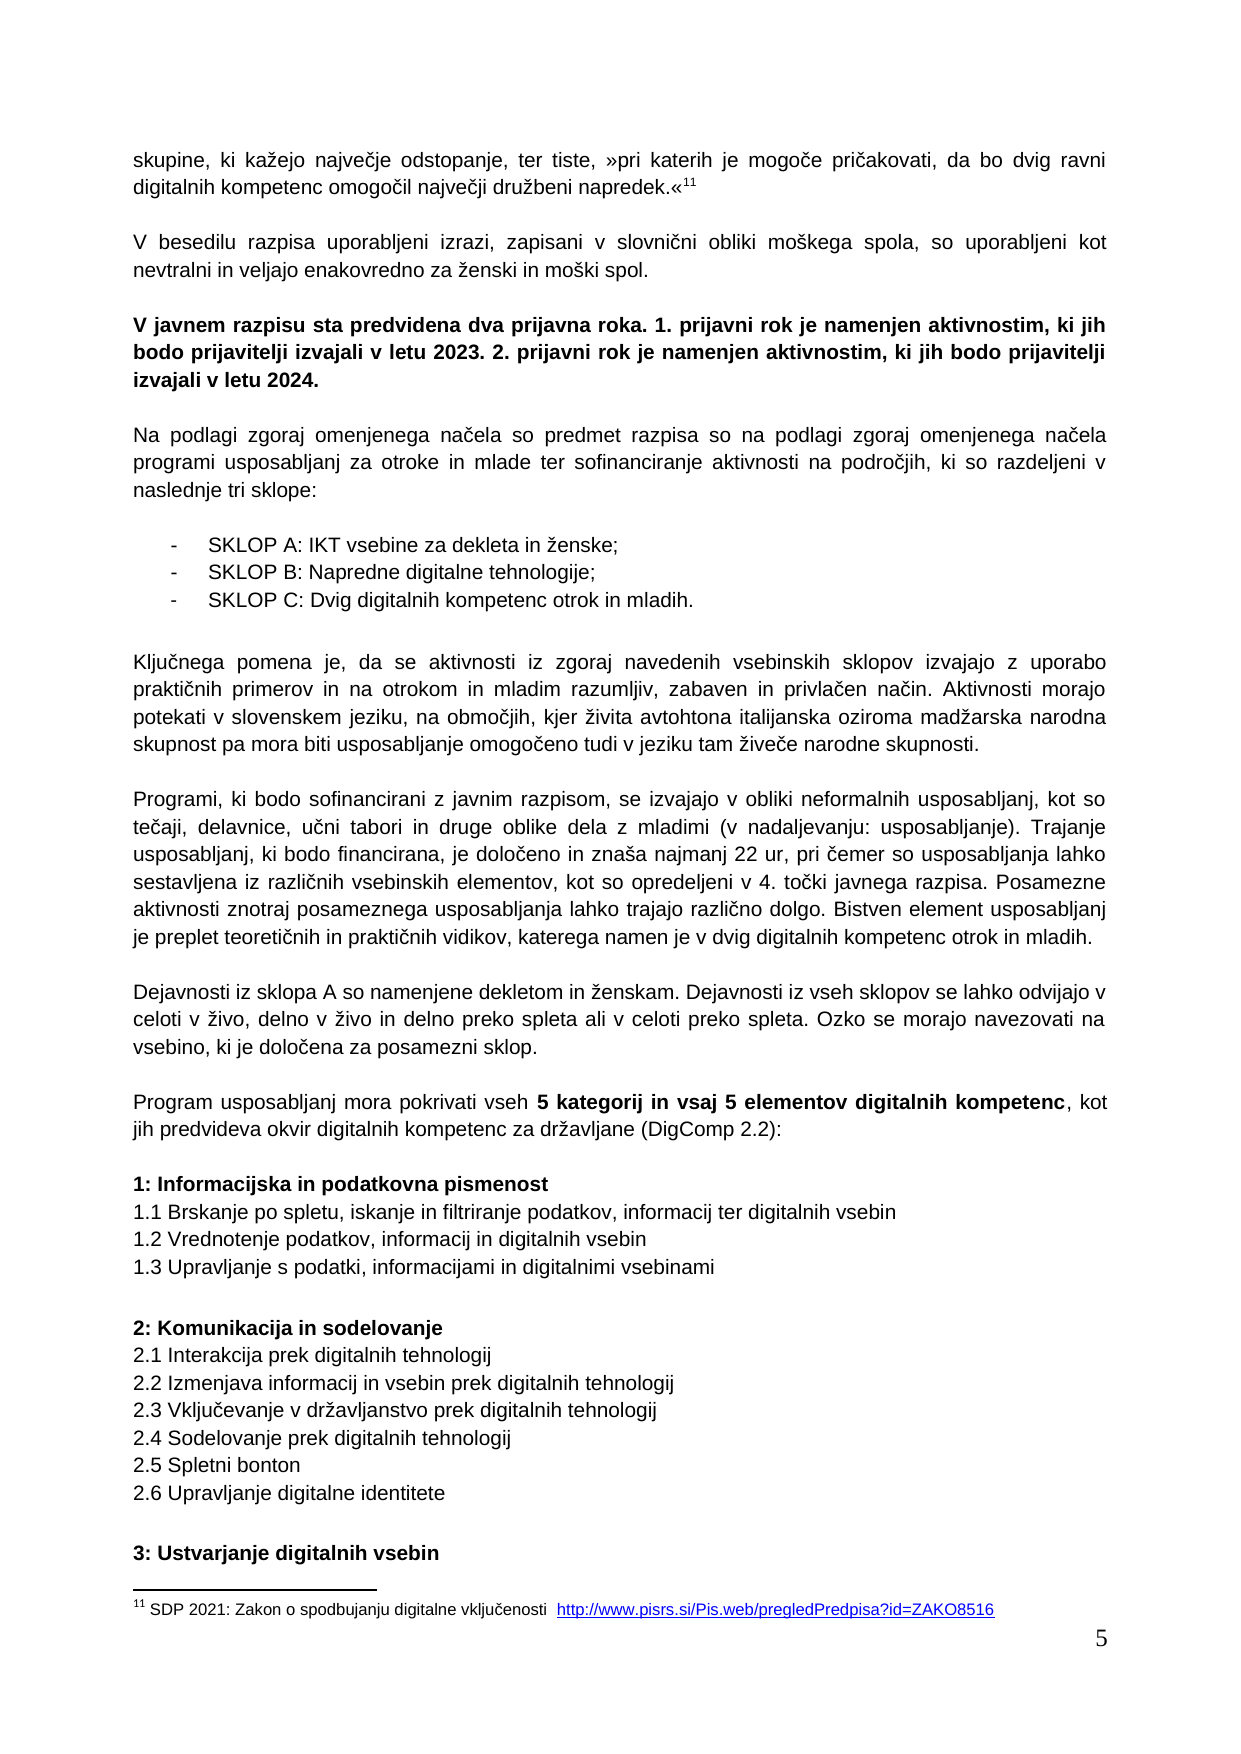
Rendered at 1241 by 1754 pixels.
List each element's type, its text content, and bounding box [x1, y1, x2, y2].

text Ključnega pomena je, da se aktivnosti iz zgoraj navedenih vsebinskih sklopov izvajajo z uporabo praktičnih primerov in na otrokom in mladim razumljiv, zabaven in privlačen način. Aktivnosti morajo potekati v slovenskem jeziku, na območjih, kjer živita avtohtona italijanska oziroma madžarska narodna skupnost pa mora biti usposabljanje omogočeno tudi v jeziku tam živeče narodne skupnosti. [133, 650, 1107, 756]
list SKLOP C: Dvig digitalnih kompetenc otrok in mladih. [170, 588, 1107, 613]
text 1.3 Upravljanje s podatki, informacijami in digitalnimi vsebinami [133, 1255, 1107, 1279]
list SKLOP A: IKT vsebine za dekleta in ženske; [170, 533, 1107, 557]
text 2: Komunikacija in sodelovanje [133, 1315, 1107, 1339]
text 1.2 Vrednotenje podatkov, informacij in digitalnih vsebin [133, 1227, 1107, 1251]
text V besedilu razpisa uporabljeni izrazi, zapisani v slovnični obliki moškega spola, so uporabljeni kot nevtralni in veljajo enakovredno za ženski in moški spol. [133, 230, 1107, 282]
text 2.5 Spletni bonton [133, 1453, 1107, 1477]
text 2.2 Izmenjava informacij in vsebin prek digitalnih tehnologij [133, 1370, 1107, 1394]
text Dejavnosti iz sklopa A so namenjene dekletom in ženskam. Dejavnosti iz vseh sklopov se lahko odvijajo v celoti v živo, delno v živo in delno preko spleta ali v celoti preko spleta. Ozko se morajo navezovati na vsebino, ki je določena za posamezni sklop. [133, 980, 1107, 1059]
text 2.4 Sodelovanje prek digitalnih tehnologij [133, 1425, 1107, 1449]
text 2.6 Upravljanje digitalne identitete [133, 1480, 1107, 1504]
text Na podlagi zgoraj omenjenega načela so predmet razpisa so na podlagi zgoraj omenjenega načela programi usposabljanj za otroke in mlade ter sofinanciranje aktivnosti na področjih, ki so razdeljeni v naslednje tri sklope: [133, 423, 1107, 502]
text 3: Ustvarjanje digitalnih vsebin [133, 1541, 1107, 1565]
text 1.1 Brskanje po spletu, iskanje in filtriranje podatkov, informacij ter digitalnih vsebin [133, 1200, 1107, 1224]
text Program usposabljanj mora pokrivati vseh 5 kategorij in vsaj 5 elementov digitalnih kompetenc, kot jih predvideva okvir digitalnih kompetenc za državljane (DigComp 2.2): [133, 1090, 1107, 1141]
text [133, 148, 1107, 199]
text Programi, ki bodo sofinancirani z javnim razpisom, se izvajajo v obliki neformalnih usposabljanj, kot so tečaji, delavnice, učni tabori in druge oblike dela z mladimi (v nadaljevanju: usposabljanje). Trajanje usposabljanj, ki bodo financirana, je določeno in znaša najmanj 22 ur, pri čemer so usposabljanja lahko sestavljena iz različnih vsebinskih elementov, kot so opredeljeni v 4. točki javnega razpisa. Posamezne aktivnosti znotraj posameznega usposabljanja lahko trajajo različno dolgo. Bistven element usposabljanj je preplet teoretičnih in praktičnih vidikov, katerega namen je v dvig digitalnih kompetenc otrok in mladih. [133, 787, 1107, 949]
text V javnem razpisu sta predvidena dva prijavna roka. 1. prijavni rok je namenjen aktivnostim, ki jih bodo prijavitelji izvajali v letu 2023. 2. prijavni rok je namenjen aktivnostim, ki jih bodo prijavitelji izvajali v letu 2024. [133, 313, 1107, 392]
text 2.3 Vključevanje v državljanstvo prek digitalnih tehnologij [133, 1398, 1107, 1422]
text 1: Informacijska in podatkovna pismenost [133, 1172, 1107, 1196]
list SKLOP B: Napredne digitalne tehnologije; [170, 560, 1107, 584]
text 2.1 Interakcija prek digitalnih tehnologij [133, 1343, 1107, 1367]
